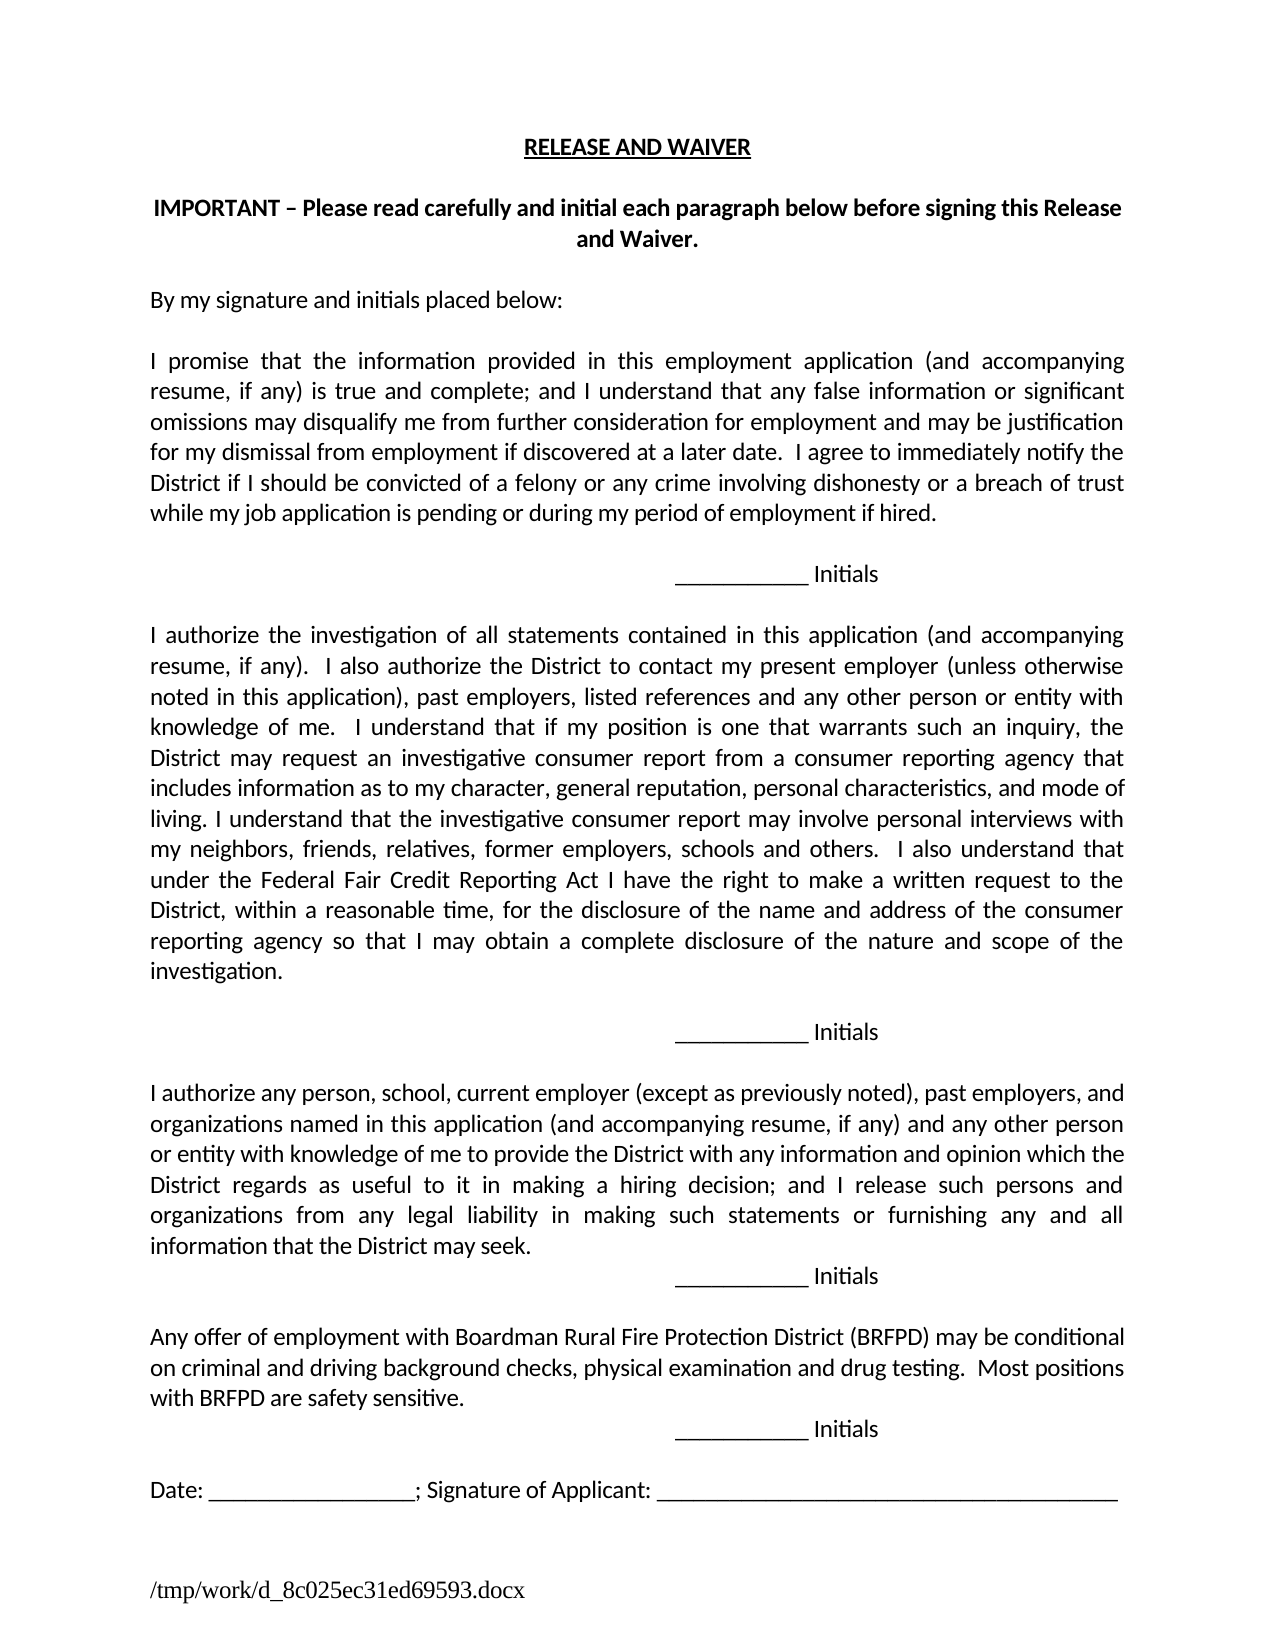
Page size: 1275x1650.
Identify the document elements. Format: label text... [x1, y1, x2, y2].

text I promise that the information provided in this employment application (and accompanying resume, if any) is true and complete; and I understand that any false information or significant omissions may disqualify me from further consideration for employment and may be justification for my dismissal from employment if discovered at a later date. I agree to immediately notify the District if I should be convicted of a felony or any crime involving dishonesty or a breach of trust while my job application is pending or during my period of employment if hired. [150, 345, 1125, 528]
text I authorize any person, school, current employer (except as previously noted), past employers, and organizations named in this application (and accompanying resume, if any) and any other person or entity with knowledge of me to provide the District with any information and opinion which the District regards as useful to it in making a hiring decision; and I release such persons and organizations from any legal liability in making such statements or furnishing any and all information that the District may seek. [150, 1077, 1125, 1261]
text By my signature and initials placed below: [150, 284, 1125, 314]
text ___________ Initials [600, 1261, 1125, 1291]
text I authorize the investigation of all statements contained in this application (and accompanying resume, if any). I also authorize the District to contact my present employer (unless otherwise noted in this application), past employers, listed references and any other person or entity with knowledge of me. I understand that if my position is one that warrants such an inquiry, the District may request an investigative consumer report from a consumer reporting agency that includes information as to my character, general reputation, personal characteristics, and mode of living. I understand that the investigative consumer report may involve personal interviews with my neighbors, friends, relatives, former employers, schools and others. I also understand that under the Federal Fair Credit Reporting Act I have the right to make a written request to the District, within a reasonable time, for the disclosure of the name and address of the consumer reporting agency so that I may obtain a complete disclosure of the nature and scope of the investigation. [150, 619, 1125, 986]
text IMPORTANT – Please read carefully and initial each paragraph below before signing this Release and Waiver. [150, 192, 1125, 253]
text Any offer of employment with Boardman Rural Fire Protection District (BRFPD) may be conditional on criminal and driving background checks, physical examination and drug testing. Most positions with BRFPD are safety sensitive. [150, 1322, 1125, 1413]
text ___________ Initials [600, 1016, 1125, 1047]
text ___________ Initials [150, 558, 1125, 589]
text RELEASE AND WAIVER [150, 131, 1125, 162]
text Date: _________________; Signature of Applicant: ______________________________________ [150, 1474, 1125, 1505]
text ___________ Initials [600, 1413, 1125, 1444]
